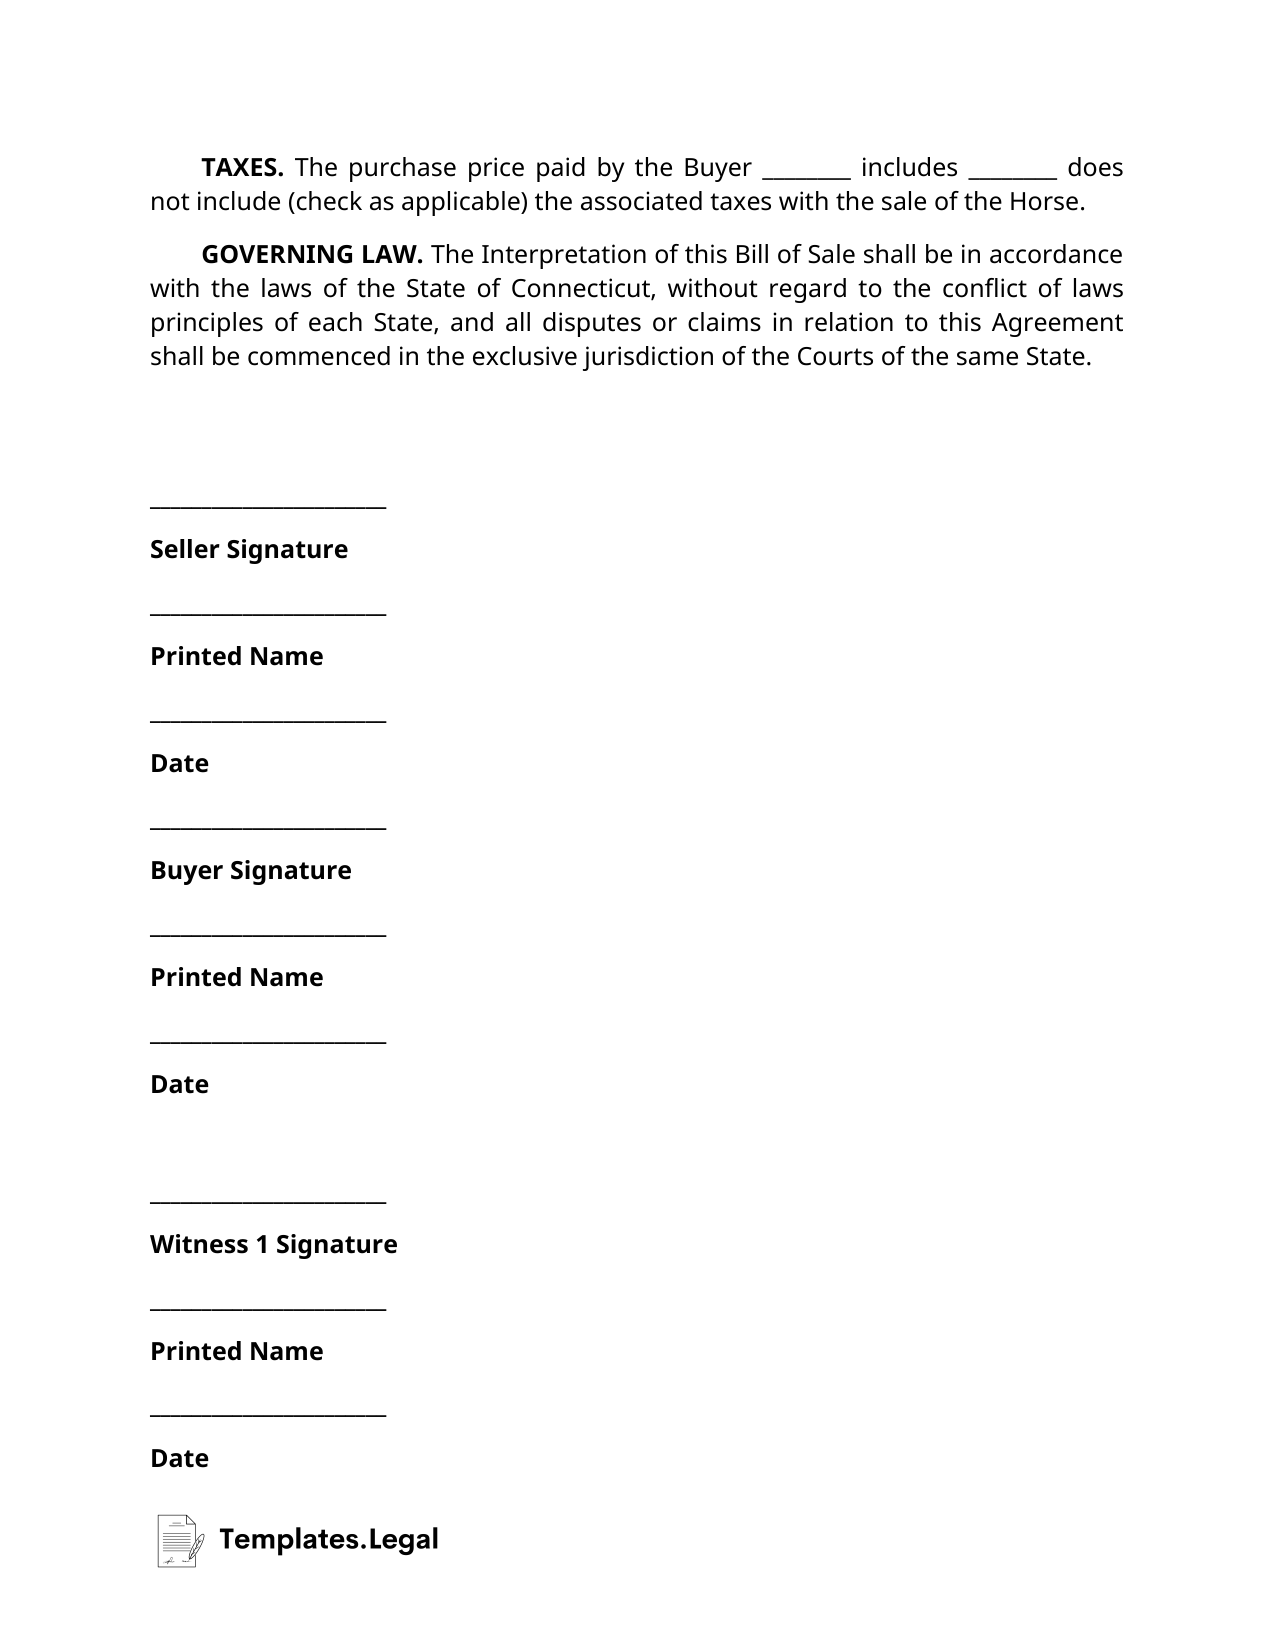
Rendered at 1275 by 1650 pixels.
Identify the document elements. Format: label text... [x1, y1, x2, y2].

text Date [150, 1067, 1125, 1101]
text _______________________ [150, 1173, 1125, 1207]
text Printed Name [150, 639, 1125, 673]
text Date [150, 746, 1125, 780]
text Buyer Signature [150, 853, 1125, 887]
text _______________________ [150, 906, 1125, 940]
text _______________________ [150, 479, 1125, 513]
text Date [150, 1441, 1125, 1475]
text Witness 1 Signature [150, 1227, 1125, 1261]
text Printed Name [150, 960, 1125, 994]
text TAXES. The purchase price paid by the Buyer ________ includes ________ does not include (check as applicable) the associated taxes with the sale of the Horse. [150, 150, 1125, 218]
text _______________________ [150, 799, 1125, 833]
text _______________________ [150, 586, 1125, 620]
text Printed Name [150, 1334, 1125, 1368]
text _______________________ [150, 692, 1125, 727]
text _______________________ [150, 1387, 1125, 1421]
picture [150, 1507, 445, 1575]
text _______________________ [150, 1013, 1125, 1047]
text Seller Signature [150, 532, 1125, 566]
text _______________________ [150, 1280, 1125, 1314]
text GOVERNING LAW. The Interpretation of this Bill of Sale shall be in accordance with the laws of the State of Connecticut, without regard to the conflict of laws principles of each State, and all disputes or claims in relation to this Agreement shall be commenced in the exclusive jurisdiction of the Courts of the same State. [150, 237, 1125, 373]
